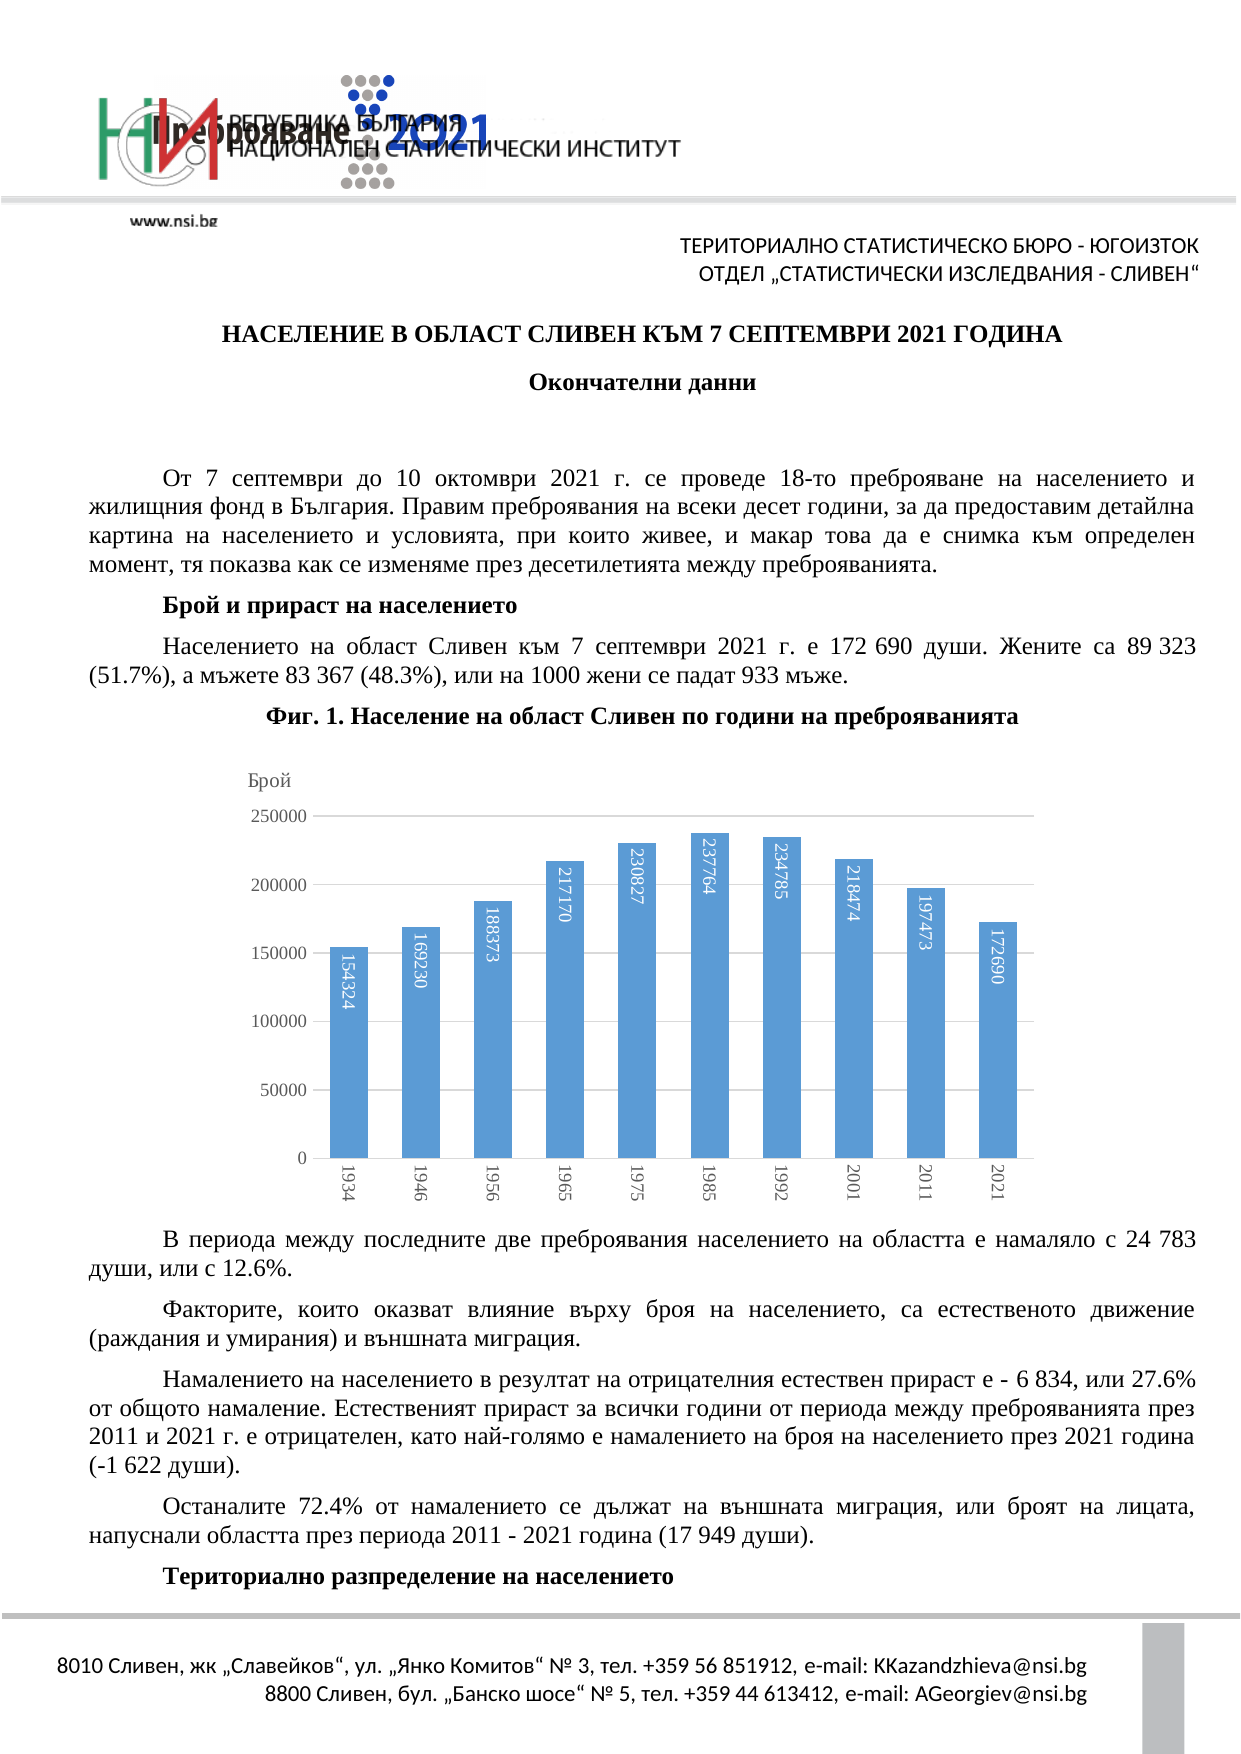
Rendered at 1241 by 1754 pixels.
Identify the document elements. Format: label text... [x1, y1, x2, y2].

text Териториално разпределение на населението [89, 1561, 1196, 1590]
text Фиг. 1. Население на област Сливен по години на преброяванията [89, 701, 1196, 730]
text Намалението на населението в резултат на отрицателния естествен прираст е - 6 834, или 27.6% от общото намаление. Естественият прираст за всички години от периода между преброяванията през 2011 и 2021 г. е отрицателен, като най-голямо е намалението на броя на населението през 2021 година (-1 622 души). [89, 1364, 1196, 1479]
text Факторите, които оказват влияние върху броя на населението, са естественото движение (раждания и умирания) и външната миграция. [89, 1294, 1196, 1351]
text Населението на област Сливен към 7 септември 2021 г. е 172 690 души. Жените са 89 323 (51.7%), а мъжете 83 367 (48.3%), или на 1000 жени се падат 933 мъже. [89, 631, 1196, 689]
picture [153, 75, 486, 189]
text Брой и прираст на населението [89, 590, 1196, 619]
text Окончателни данни [89, 367, 1196, 396]
text НАСЕЛЕНИЕ В ОБЛАСТ СЛИВЕН КЪМ 7 СЕПТЕМВРИ 2021 ГОДИНА [89, 319, 1196, 348]
text В периода между последните две преброявания населението на областта е намаляло с 24 783 души, или с 12.6%. [89, 1224, 1196, 1281]
text От 7 септември до 10 октомври 2021 г. се проведе 18-то преброяване на населението и жилищния фонд в България. Правим преброявания на всеки десет години, за да предоставим детайлна картина на населението и условията, при които живее, и макар това да е снимка към определен момент, тя показва как се изменяме през десетилетията между преброяванията. [89, 463, 1196, 578]
text Останалите 72.4% от намалението се дължат на външната миграция, или броят на лицата, напуснали областта през периода 2011 - 2021 година (17 949 души). [89, 1491, 1196, 1549]
picture [1142, 1623, 1185, 1754]
